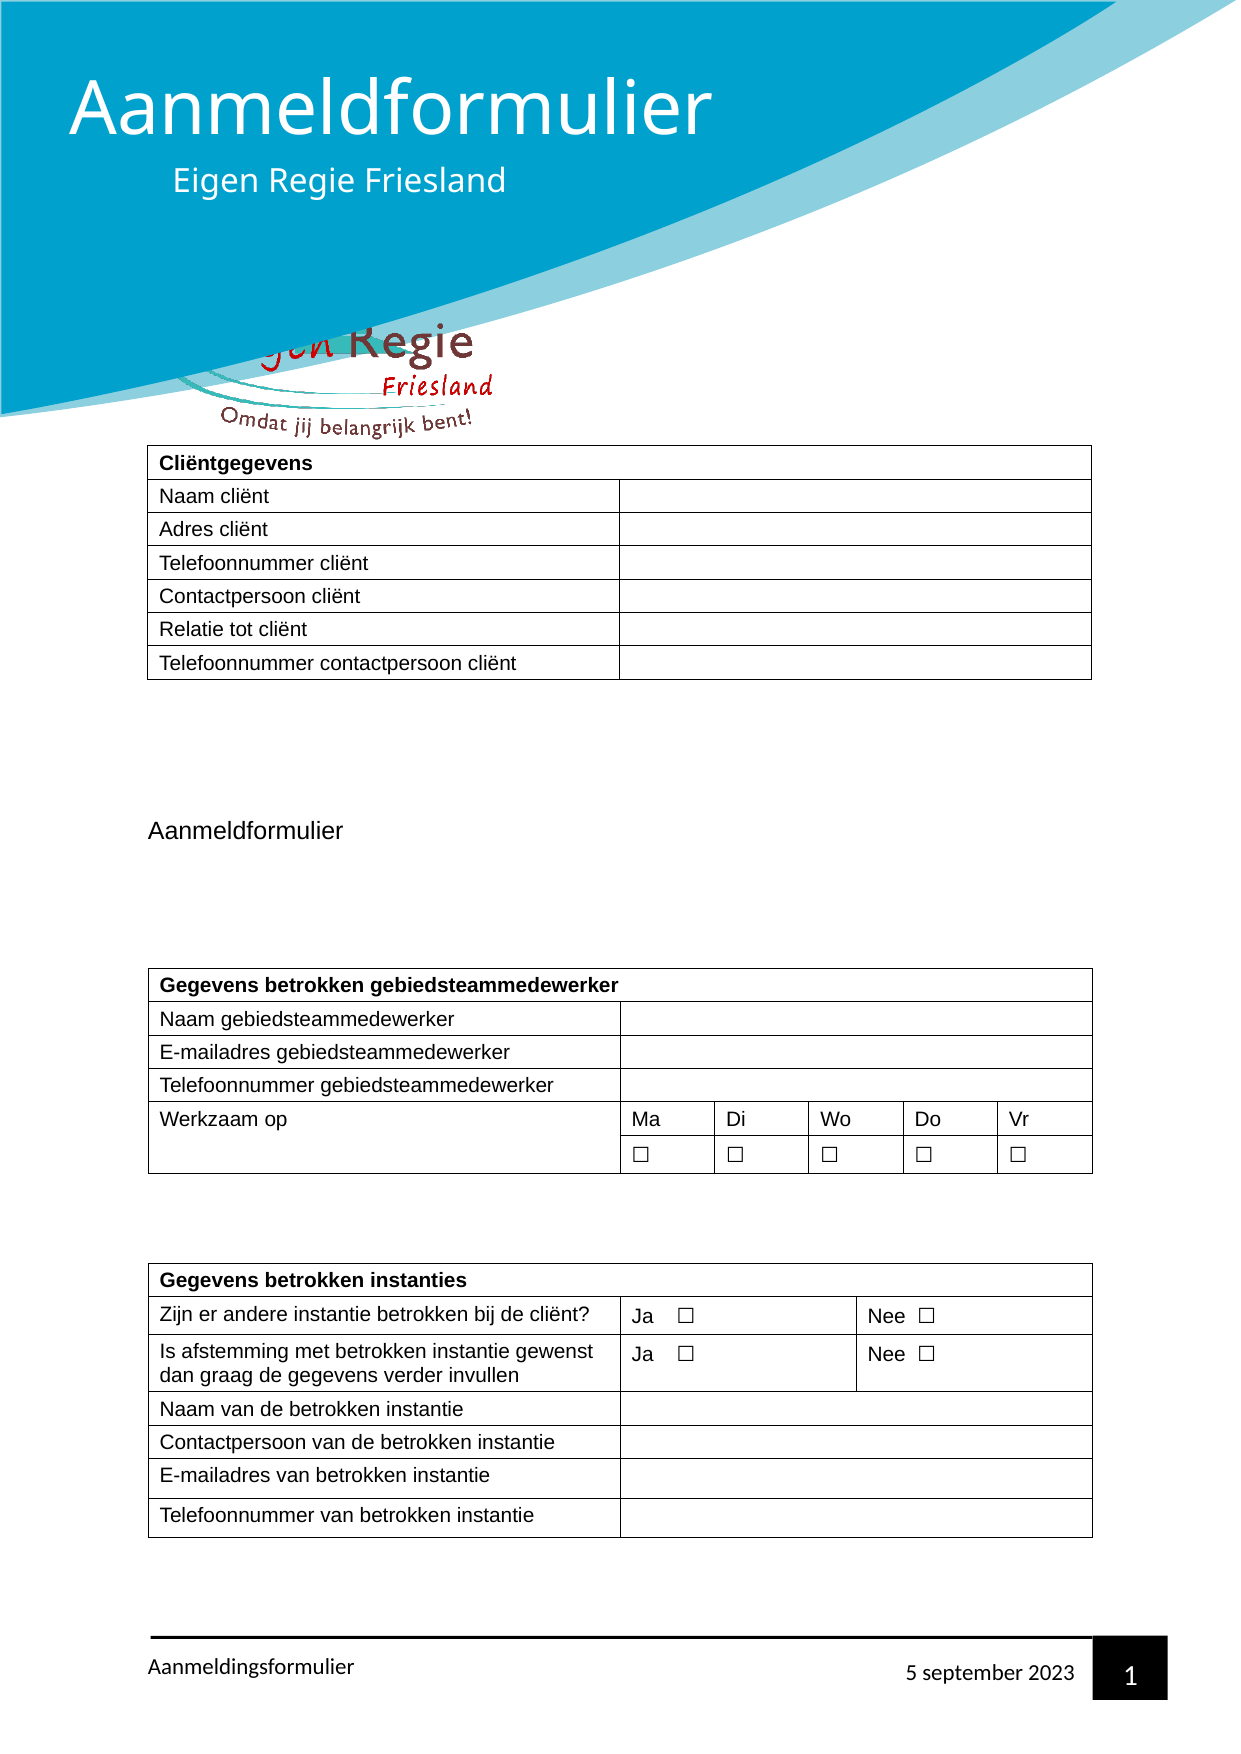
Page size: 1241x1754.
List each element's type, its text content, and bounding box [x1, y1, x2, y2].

table_cell Ja [621, 1335, 856, 1391]
table_cell Do [904, 1102, 997, 1134]
table_cell Naam cliënt [148, 480, 619, 512]
table_cell Telefoonnummer cliënt [148, 546, 619, 578]
table_header Cliëntgegevens [148, 446, 1091, 478]
table_cell [620, 480, 1091, 512]
table_cell Is afstemming met betrokken instantie gewenst dan graag de gegevens verder invullen [149, 1335, 620, 1391]
table_cell Ja [621, 1297, 856, 1334]
table_cell Nee [857, 1335, 1092, 1391]
table_cell E-mailadres gebiedsteammedewerker [149, 1036, 620, 1068]
table_cell Werkzaam op [149, 1102, 620, 1172]
table_cell [621, 1499, 1092, 1537]
table_cell [621, 1426, 1092, 1458]
table_cell Telefoonnummer gebiedsteammedewerker [149, 1069, 620, 1101]
table_header Gegevens betrokken gebiedsteammedewerker [149, 969, 1092, 1001]
table_header Gegevens betrokken instanties [149, 1264, 1092, 1296]
table_cell Zijn er andere instantie betrokken bij de cliënt? [149, 1297, 620, 1334]
table_cell [620, 546, 1091, 578]
table_cell E-mailadres van betrokken instantie [149, 1459, 620, 1497]
table_cell [621, 1002, 1092, 1034]
table_cell Telefoonnummer contactpersoon cliënt [148, 646, 619, 678]
text Aanmeldformulier [148, 679, 1093, 921]
table_cell Di [715, 1102, 808, 1134]
table_cell Contactpersoon cliënt [148, 580, 619, 612]
picture [147, 284, 511, 445]
table_cell Nee [857, 1297, 1092, 1334]
table_cell [621, 1036, 1092, 1068]
table_cell Vr [998, 1102, 1092, 1134]
table_cell [620, 646, 1091, 678]
table_cell Naam gebiedsteammedewerker [149, 1002, 620, 1034]
table_cell Adres cliënt [148, 513, 619, 545]
table_cell Naam van de betrokken instantie [149, 1392, 620, 1424]
table_cell [620, 513, 1091, 545]
table_cell Contactpersoon van de betrokken instantie [149, 1426, 620, 1458]
table_cell Ma [621, 1102, 714, 1134]
table_cell [621, 1392, 1092, 1424]
table_cell Telefoonnummer van betrokken instantie [149, 1499, 620, 1537]
table_cell [620, 613, 1091, 645]
table_cell [620, 580, 1091, 612]
table_cell [621, 1069, 1092, 1101]
table_cell [621, 1459, 1092, 1497]
table_cell Relatie tot cliënt [148, 613, 619, 645]
table_cell Wo [809, 1102, 903, 1134]
